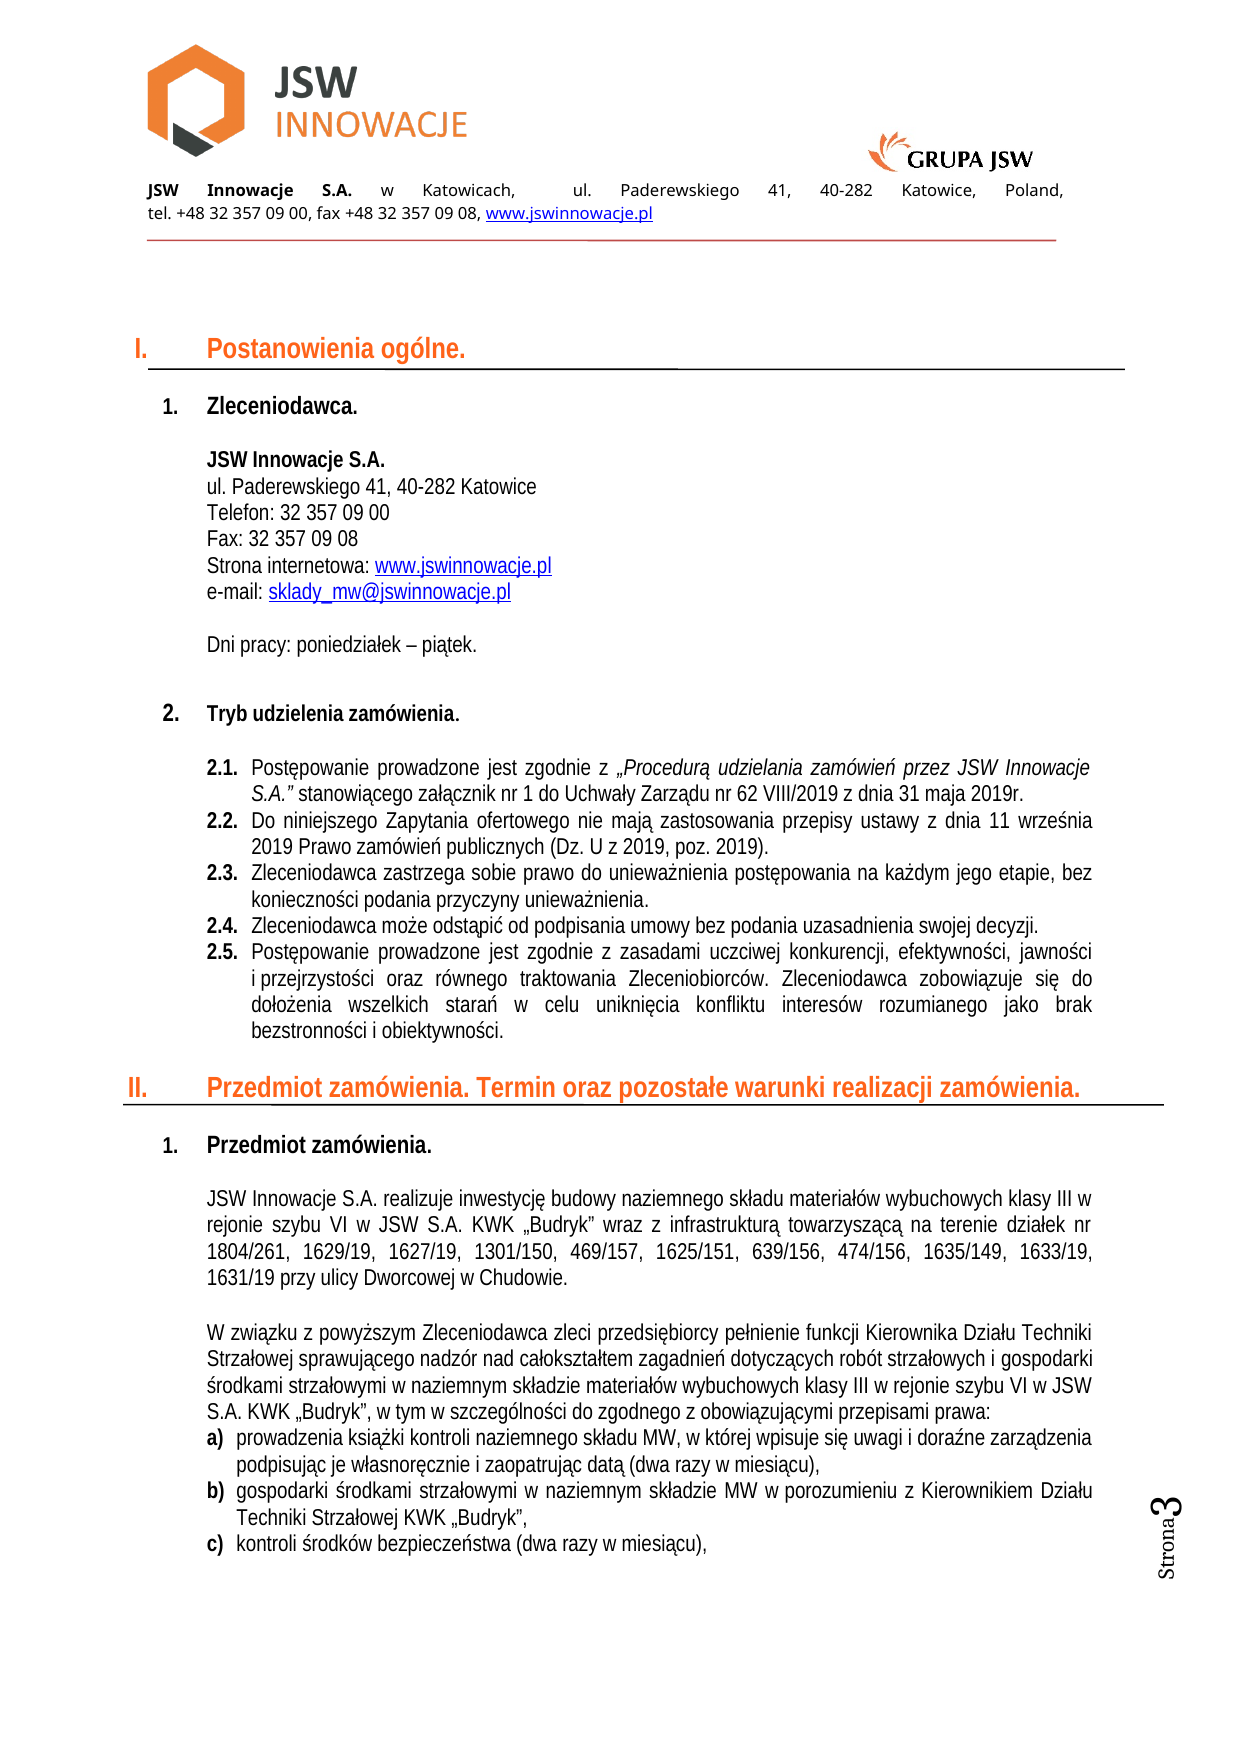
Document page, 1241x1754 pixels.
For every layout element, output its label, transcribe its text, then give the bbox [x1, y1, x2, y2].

list prowadzenia książki kontroli naziemnego składu MW, w której wpisuje się uwagi i doraźne zarządzenia podpisując je własnoręcznie i zaopatrując datą (dwa razy w miesiącu), [207, 1424, 1093, 1477]
subtitle Postanowienia ogólne. [148, 332, 1093, 365]
subtitle Przedmiot zamówienia. Termin oraz pozostałe warunki realizacji zamówienia. [148, 1070, 1093, 1103]
text ul. Paderewskiego 41, 40-282 Katowice [207, 473, 1093, 499]
text Dni pracy: poniedziałek – piątek. [148, 631, 1093, 657]
list kontroli środków bezpieczeństwa (dwa razy w miesiącu), [207, 1530, 1093, 1556]
list Zleceniodawca. [162, 391, 1093, 420]
text Telefon: 32 357 09 00 [148, 499, 1093, 525]
text JSW Innowacje S.A. [207, 446, 1093, 473]
list Postępowanie prowadzone jest zgodnie z „Procedurą udzielania zamówień przez JSW Innowacje S.A.” stanowiącego załącznik nr 1 do Uchwały Zarządu nr 62 VIII/2019 z dnia 31 maja 2019r. [207, 754, 1093, 807]
list Tryb udzielenia zamówienia. [162, 697, 1093, 727]
list gospodarki środkami strzałowymi w naziemnym składzie MW w porozumieniu z Kierownikiem Działu Techniki Strzałowej KWK „Budryk”, [207, 1477, 1093, 1530]
subtitle W związku z powyższym Zleceniodawca zleci przedsiębiorcy pełnienie funkcji Kierownika Działu Techniki Strzałowej sprawującego nadzór nad całokształtem zagadnień dotyczących robót strzałowych i gospodarki środkami strzałowymi w naziemnym składzie materiałów wybuchowych klasy III w rejonie szybu VI w JSW S.A. KWK „Budryk”, w tym w szczególności do zgodnego z obowiązującymi przepisami prawa: [207, 1319, 1093, 1424]
list Zleceniodawca może odstąpić od podpisania umowy bez podania uzasadnienia swojej decyzji. [207, 912, 1093, 938]
picture [861, 127, 1039, 178]
text Strona internetowa: www.jswinnowacje.pl [207, 552, 1093, 578]
picture [147, 44, 467, 157]
list Zleceniodawca zastrzega sobie prawo do unieważnienia postępowania na każdym jego etapie, bez konieczności podania przyczyny unieważnienia. [207, 859, 1093, 912]
list Do niniejszego Zapytania ofertowego nie mają zastosowania przepisy ustawy z dnia 11 września 2019 Prawo zamówień publicznych (Dz. U z 2019, poz. 2019). [207, 807, 1093, 859]
list Postępowanie prowadzone jest zgodnie z zasadami uczciwej konkurencji, efektywności, jawności i przejrzystości oraz równego traktowania Zleceniobiorców. Zleceniodawca zobowiązuje się do dołożenia wszelkich starań w celu uniknięcia konfliktu interesów rozumianego jako brak bezstronności i obiektywności. [207, 938, 1093, 1044]
text Fax: 32 357 09 08 [148, 525, 1093, 552]
list Przedmiot zamówienia. [162, 1130, 1093, 1158]
text e-mail: sklady_mw@jswinnowacje.pl [148, 578, 1093, 604]
text JSW Innowacje S.A. realizuje inwestycję budowy naziemnego składu materiałów wybuchowych klasy III w rejonie szybu VI w JSW S.A. KWK „Budryk” wraz z infrastrukturą towarzyszącą na terenie działek nr 1804/261, 1629/19, 1627/19, 1301/150, 469/157, 1625/151, 639/156, 474/156, 1635/149, 1633/19, 1631/19 przy ulicy Dworcowej w Chudowie. [207, 1185, 1093, 1290]
